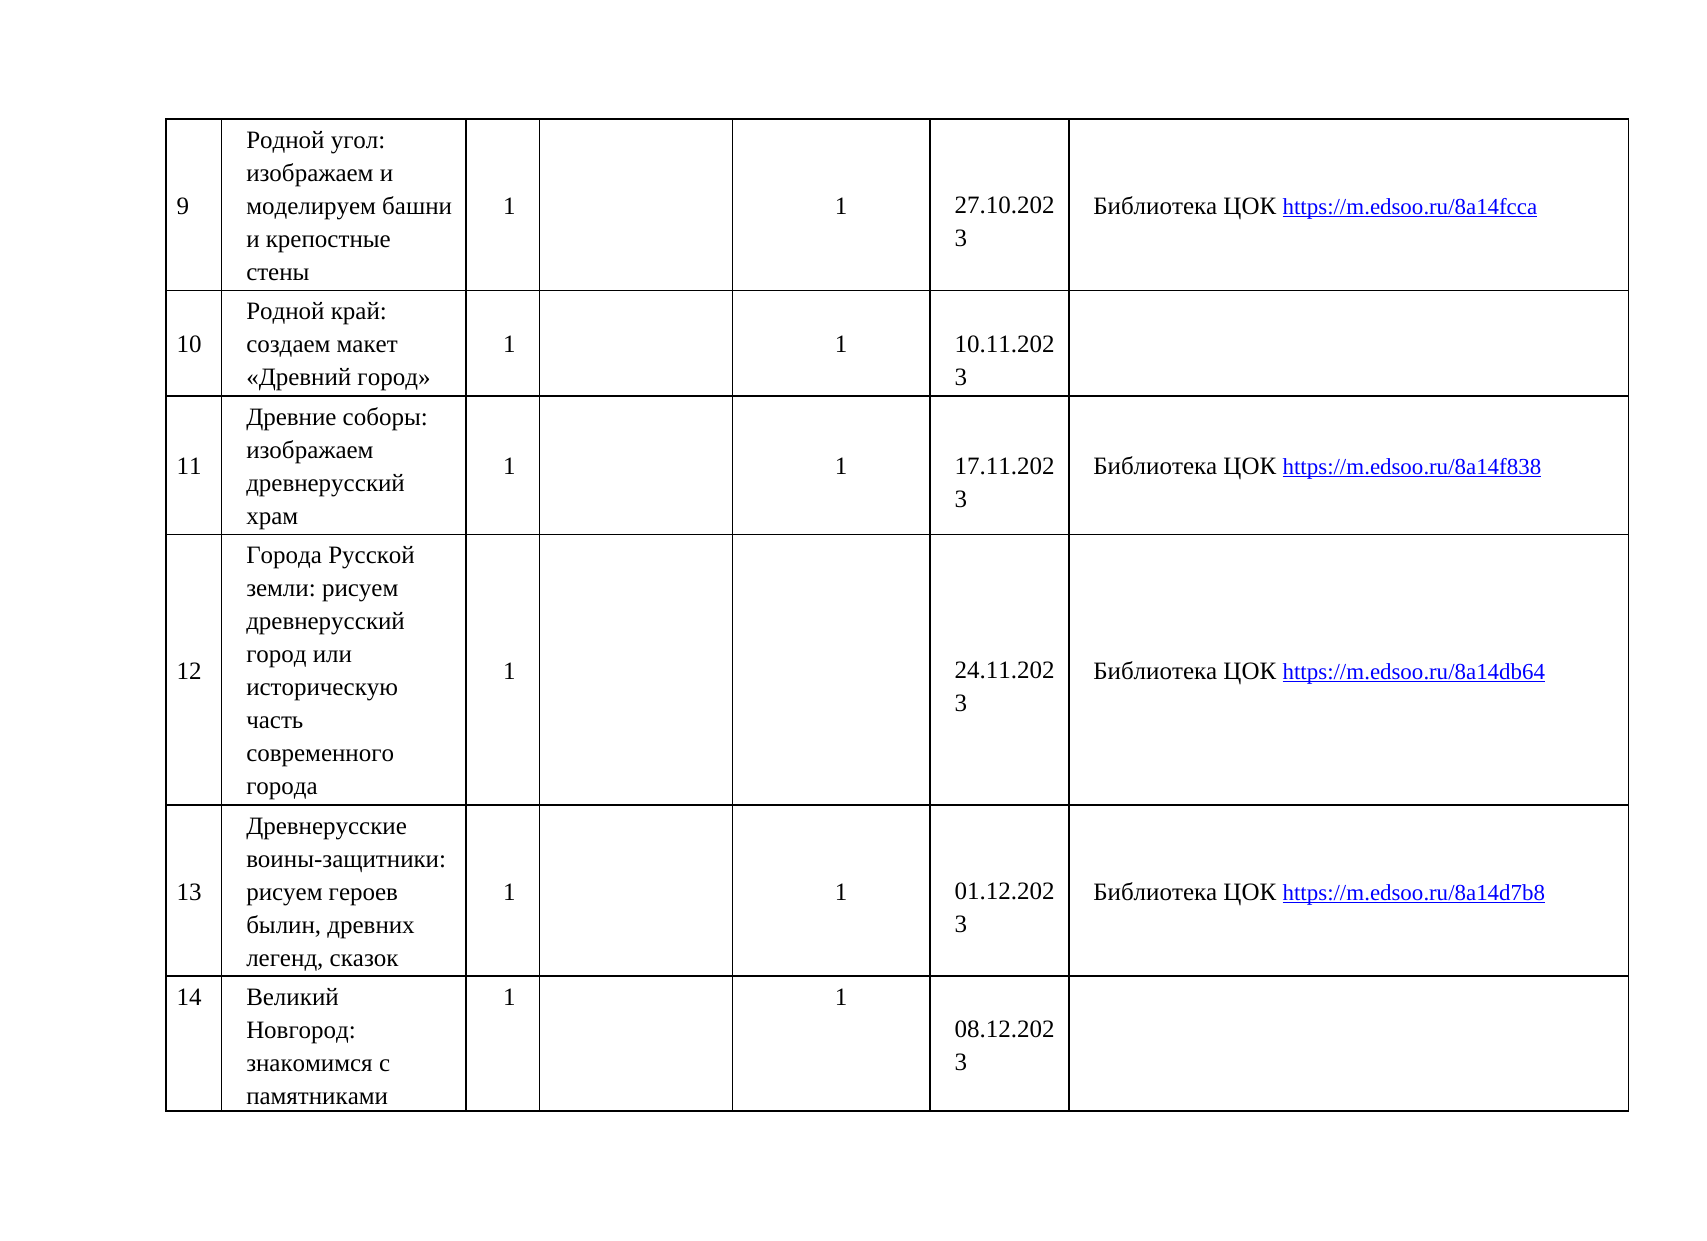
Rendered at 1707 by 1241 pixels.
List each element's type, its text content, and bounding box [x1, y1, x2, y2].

table_cell 10.11.2023 [931, 291, 1068, 395]
table_cell Древнерусские воины-защитники: рисуем героев былин, древних легенд, сказок [222, 806, 465, 975]
table_cell 24.11.2023 [931, 535, 1068, 804]
table_cell 1 [467, 806, 539, 975]
table_cell 1 [733, 397, 929, 533]
table_cell Города Русской земли: рисуем древнерусский город или историческую часть современного города [222, 535, 465, 804]
table_cell [540, 977, 732, 1110]
table_cell 1 [467, 535, 539, 804]
table_cell 12 [167, 535, 221, 804]
table_cell 13 [167, 806, 221, 975]
table_cell [540, 535, 732, 804]
table_cell 01.12.2023 [931, 806, 1068, 975]
table_cell 1 [733, 291, 929, 395]
table_cell 1 [467, 291, 539, 395]
table_cell 9 [167, 120, 221, 289]
table_cell 1 [467, 120, 539, 289]
table_cell Родной угол: изображаем и моделируем башни и крепостные стены [222, 120, 465, 289]
table_cell 08.12.2023 [931, 977, 1068, 1110]
table_cell Библиотека ЦОК https://m.edsoo.ru/8a14db64 [1070, 535, 1628, 804]
table_cell 17.11.2023 [931, 397, 1068, 533]
table_cell [540, 397, 732, 533]
table_cell 14 [167, 977, 221, 1110]
table_cell 1 [467, 397, 539, 533]
table_cell [1070, 291, 1628, 395]
table_cell [540, 291, 732, 395]
table_cell 1 [733, 120, 929, 289]
table_cell Библиотека ЦОК https://m.edsoo.ru/8a14f838 [1070, 397, 1628, 533]
table_cell 1 [733, 977, 929, 1110]
table_cell 10 [167, 291, 221, 395]
table_cell [540, 806, 732, 975]
table_cell 1 [733, 806, 929, 975]
table_cell Библиотека ЦОК https://m.edsoo.ru/8a14d7b8 [1070, 806, 1628, 975]
table_cell [540, 120, 732, 289]
table_cell 27.10.2023 [931, 120, 1068, 289]
table_cell Родной край: создаем макет «Древний город» [222, 291, 465, 395]
table_cell Библиотека ЦОК https://m.edsoo.ru/8a14fcca [1070, 120, 1628, 289]
table_cell 11 [167, 397, 221, 533]
table_cell Древние соборы: изображаем древнерусский храм [222, 397, 465, 533]
table_cell [1070, 977, 1628, 1110]
table_cell 1 [467, 977, 539, 1110]
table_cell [222, 977, 465, 1110]
table_cell [733, 535, 929, 804]
